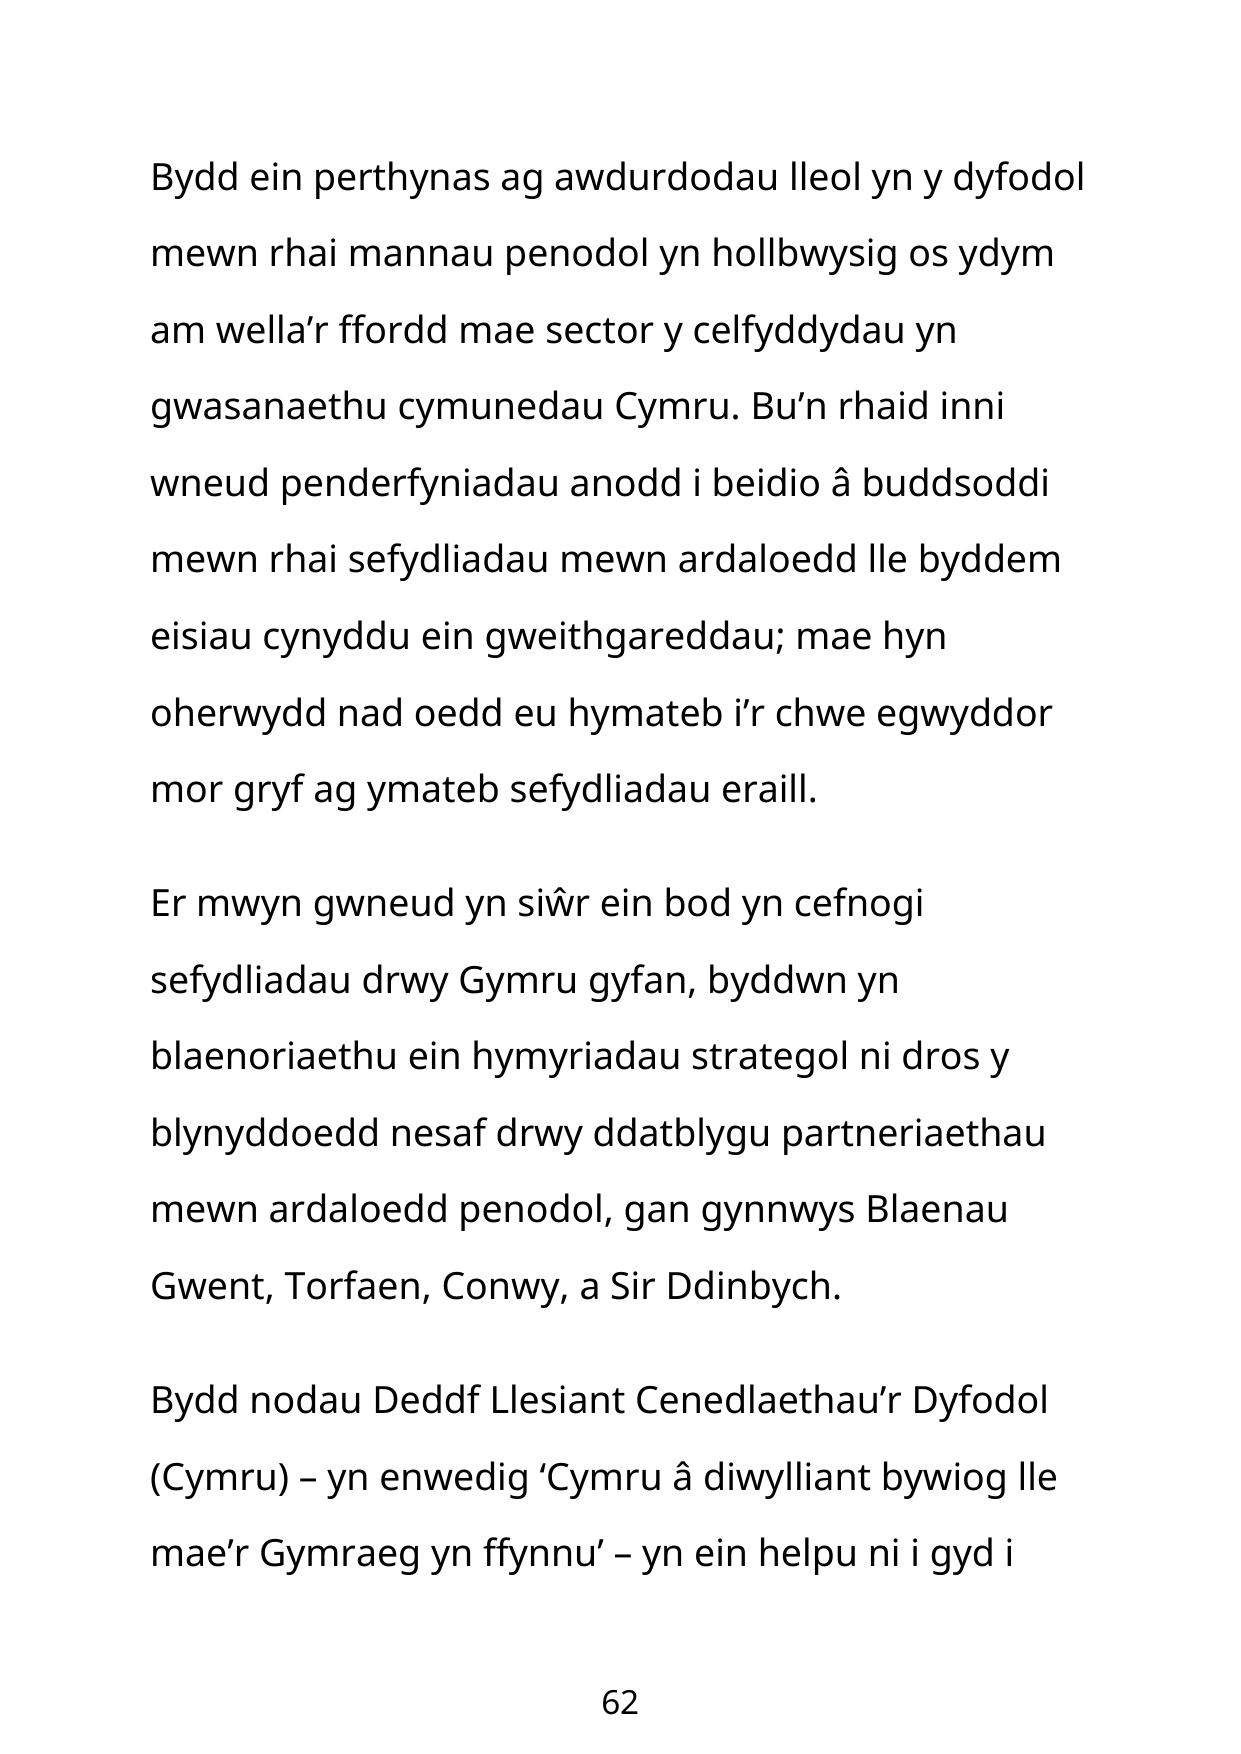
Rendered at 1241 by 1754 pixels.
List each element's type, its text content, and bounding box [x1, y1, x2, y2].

text Er mwyn gwneud yn siŵr ein bod yn cefnogi sefydliadau drwy Gymru gyfan, byddwn yn blaenoriaethu ein hymyriadau strategol ni dros y blynyddoedd nesaf drwy ddatblygu partneriaethau mewn ardaloedd penodol, gan gynnwys Blaenau Gwent, Torfaen, Conwy, a Sir Ddinbych. [150, 877, 1090, 1310]
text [150, 1373, 1090, 1578]
text Bydd ein perthynas ag awdurdodau lleol yn y dyfodol mewn rhai mannau penodol yn hollbwysig os ydym am wella’r ffordd mae sector y celfyddydau yn gwasanaethu cymunedau Cymru. Bu’n rhaid inni wneud penderfyniadau anodd i beidio â buddsoddi mewn rhai sefydliadau mewn ardaloedd lle byddem eisiau cynyddu ein gweithgareddau; mae hyn oherwydd nad oedd eu hymateb i’r chwe egwyddor mor gryf ag ymateb sefydliadau eraill. [150, 150, 1090, 813]
